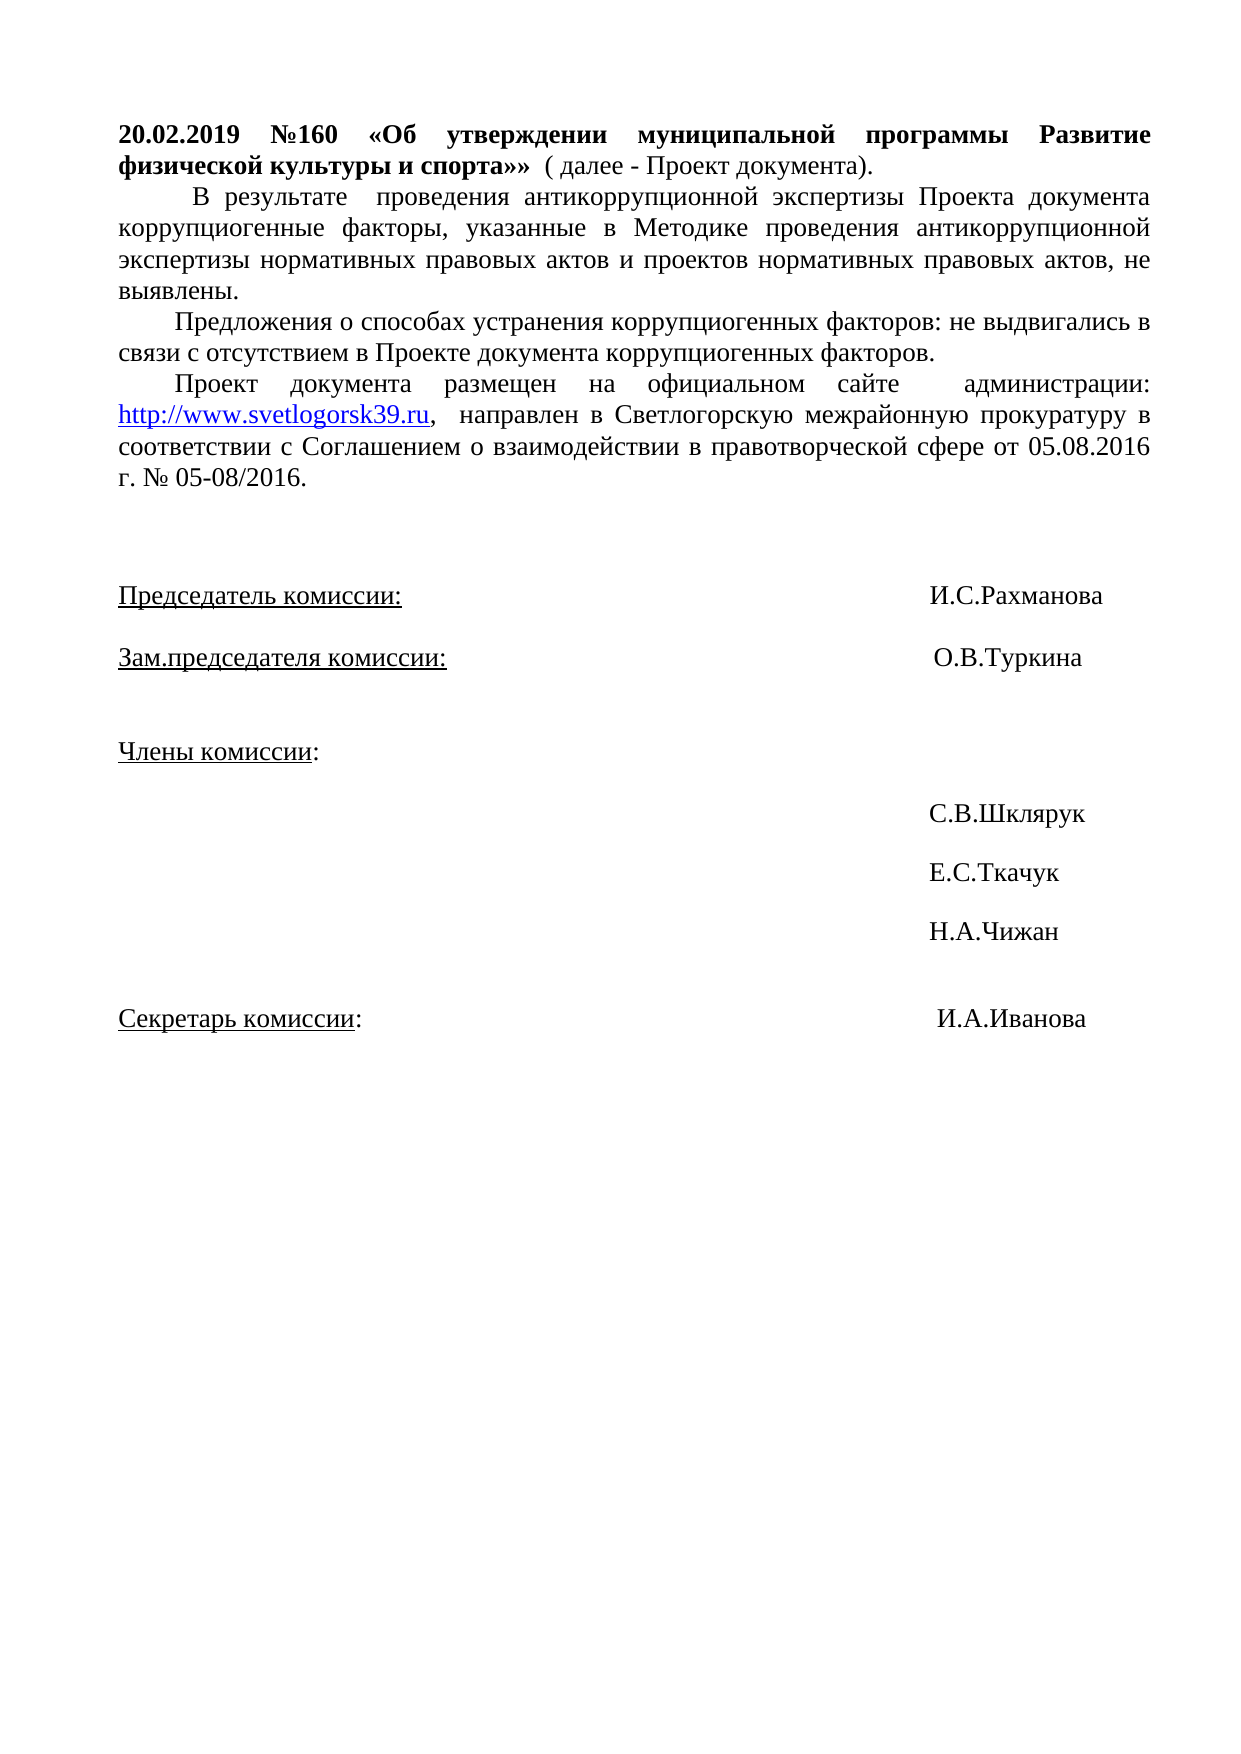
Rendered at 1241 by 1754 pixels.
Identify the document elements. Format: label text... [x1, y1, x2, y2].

text Предложения о способах устранения коррупциогенных факторов: не выдвигались в связи с отсутствием в Проекте документа коррупциогенных факторов. [118, 305, 1152, 367]
text Е.С.Ткачук [118, 856, 1152, 887]
text С.В.Шклярук [118, 797, 1152, 828]
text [118, 118, 1152, 180]
text Зам.председателя комиссии: О.В.Туркина [118, 641, 1152, 672]
text Н.А.Чижан [118, 915, 1152, 947]
text Члены комиссии: [118, 735, 1152, 766]
title В результате проведения антикоррупционной экспертизы Проекта документа коррупциогенные факторы, указанные в Методике проведения антикоррупционной экспертизы нормативных правовых актов и проектов нормативных правовых актов, не выявлены. [118, 180, 1152, 305]
text Проект документа размещен на официальном сайте администрации: http://www.svetlogorsk39.ru, направлен в Светлогорскую межрайонную прокуратуру в соответствии с Соглашением о взаимодействии в правотворческой сфере от 05.08.2016 г. № 05-08/2016. [118, 367, 1152, 492]
text Председатель комиссии: И.С.Рахманова [118, 579, 1152, 610]
text Секретарь комиссии: И.А.Иванова [118, 1003, 1152, 1034]
